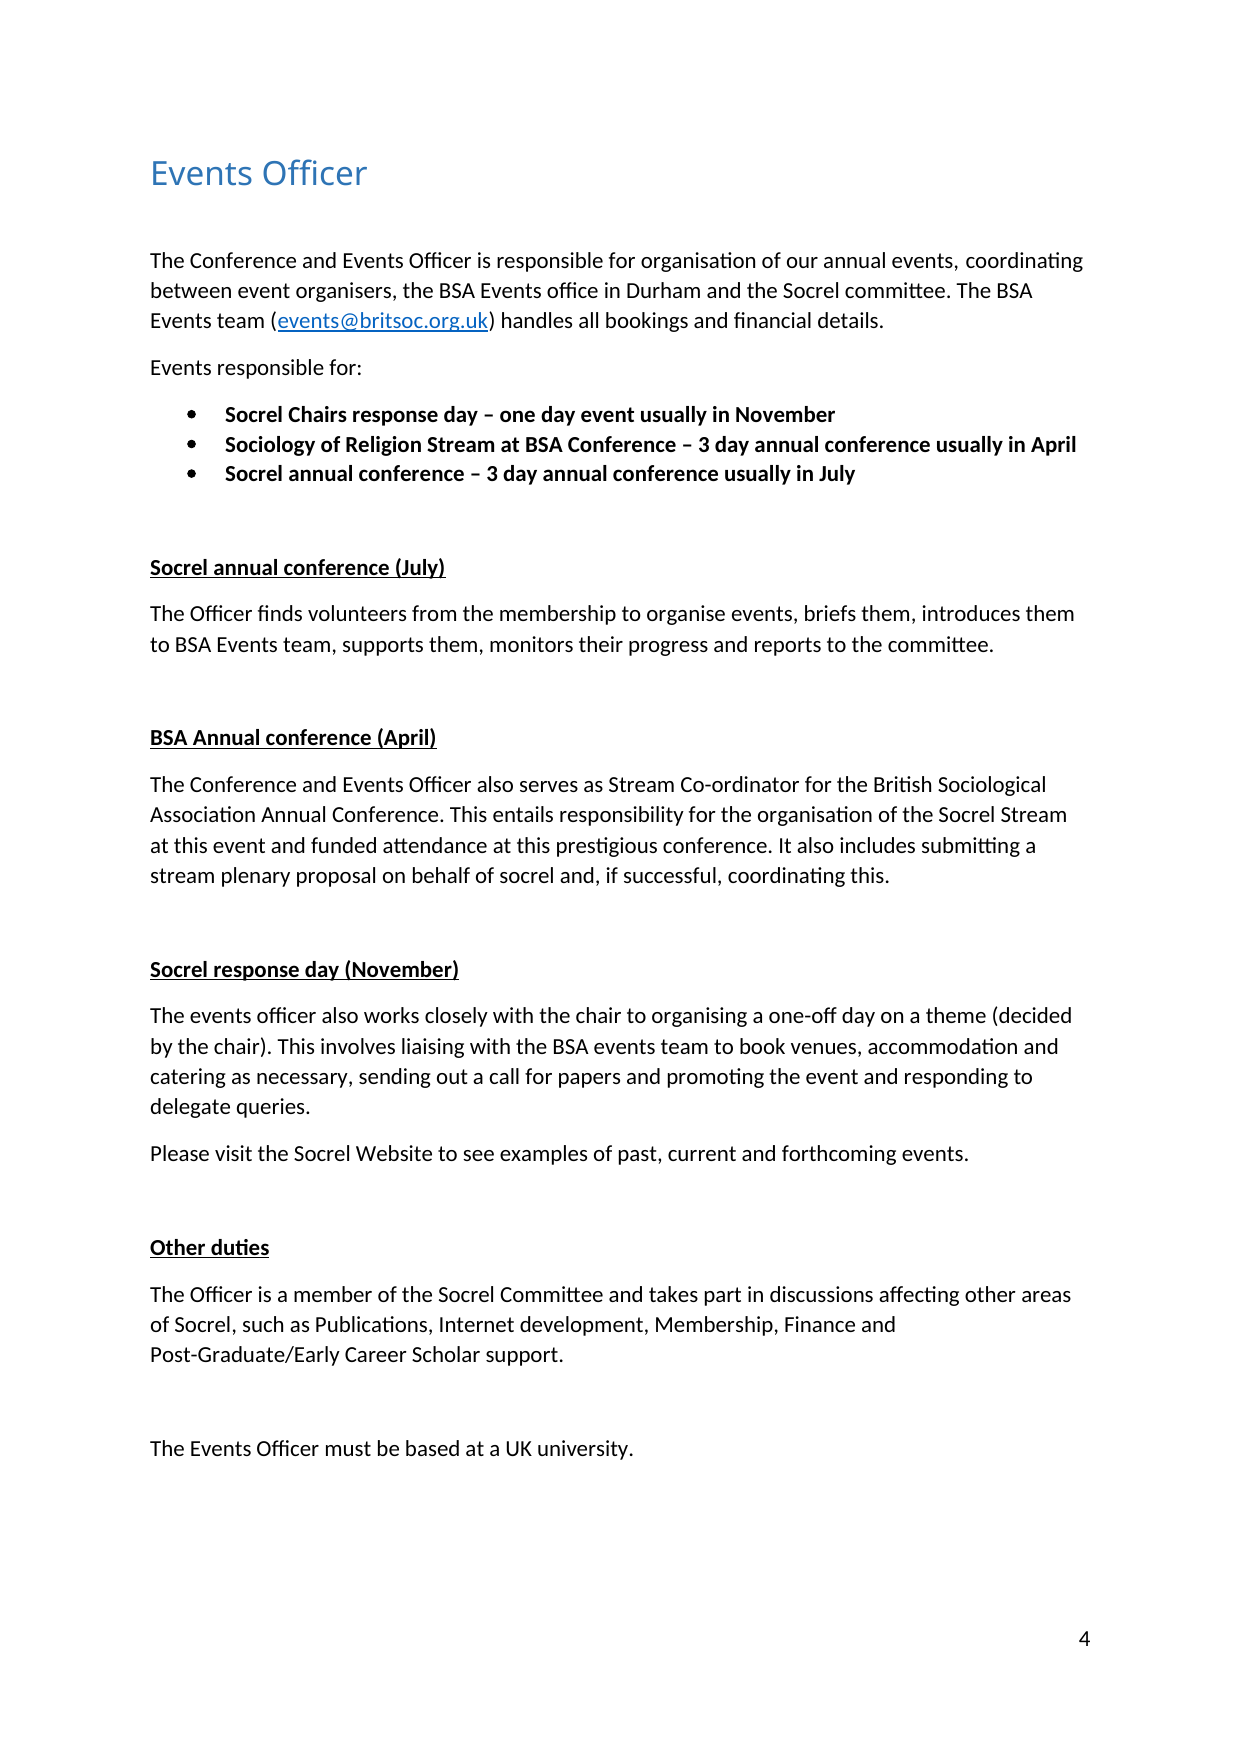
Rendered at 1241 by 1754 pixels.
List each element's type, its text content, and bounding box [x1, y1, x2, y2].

text BSA Annual conference (April) [150, 723, 1090, 751]
text Other duties [150, 1233, 1090, 1261]
text The Officer is a member of the Socrel Committee and takes part in discussions affecting other areas of Socrel, such as Publications, Internet development, Membership, Finance and Post-Graduate/Early Career Scholar support. [150, 1280, 1090, 1368]
text The Conference and Events Officer is responsible for organisation of our annual events, coordinating between event organisers, the BSA Events office in Durham and the Socrel committee. The BSA Events team (events@britsoc.org.uk) handles all bookings and financial details. [150, 246, 1090, 334]
text Please visit the Socrel Website to see examples of past, current and forthcoming events. [150, 1139, 1090, 1167]
text The events officer also works closely with the chair to organising a one-off day on a theme (decided by the chair). This involves liaising with the BSA events team to book venues, accommodation and catering as necessary, sending out a call for papers and promoting the event and responding to delegate queries. [150, 1002, 1090, 1120]
text The Events Officer must be based at a UK university. [150, 1434, 1090, 1462]
list Socrel annual conference – 3 day annual conference usually in July [187, 459, 1090, 487]
text The Officer finds volunteers from the membership to organise events, briefs them, introduces them to BSA Events team, supports them, monitors their progress and reports to the committee. [150, 599, 1090, 658]
text Events responsible for: [150, 353, 1090, 381]
text The Conference and Events Officer also serves as Stream Co-ordinator for the British Sociological Association Annual Conference. This entails responsibility for the organisation of the Socrel Stream at this event and funded attendance at this prestigious conference. It also includes submitting a stream plenary proposal on behalf of socrel and, if successful, coordinating this. [150, 770, 1090, 889]
list Socrel Chairs response day – one day event usually in November [187, 400, 1090, 428]
text Socrel response day (November) [150, 955, 1090, 983]
text Socrel annual conference (July) [150, 553, 1090, 581]
subtitle Events Officer [150, 150, 1090, 195]
list Sociology of Religion Stream at BSA Conference – 3 day annual conference usually in April [187, 430, 1090, 458]
